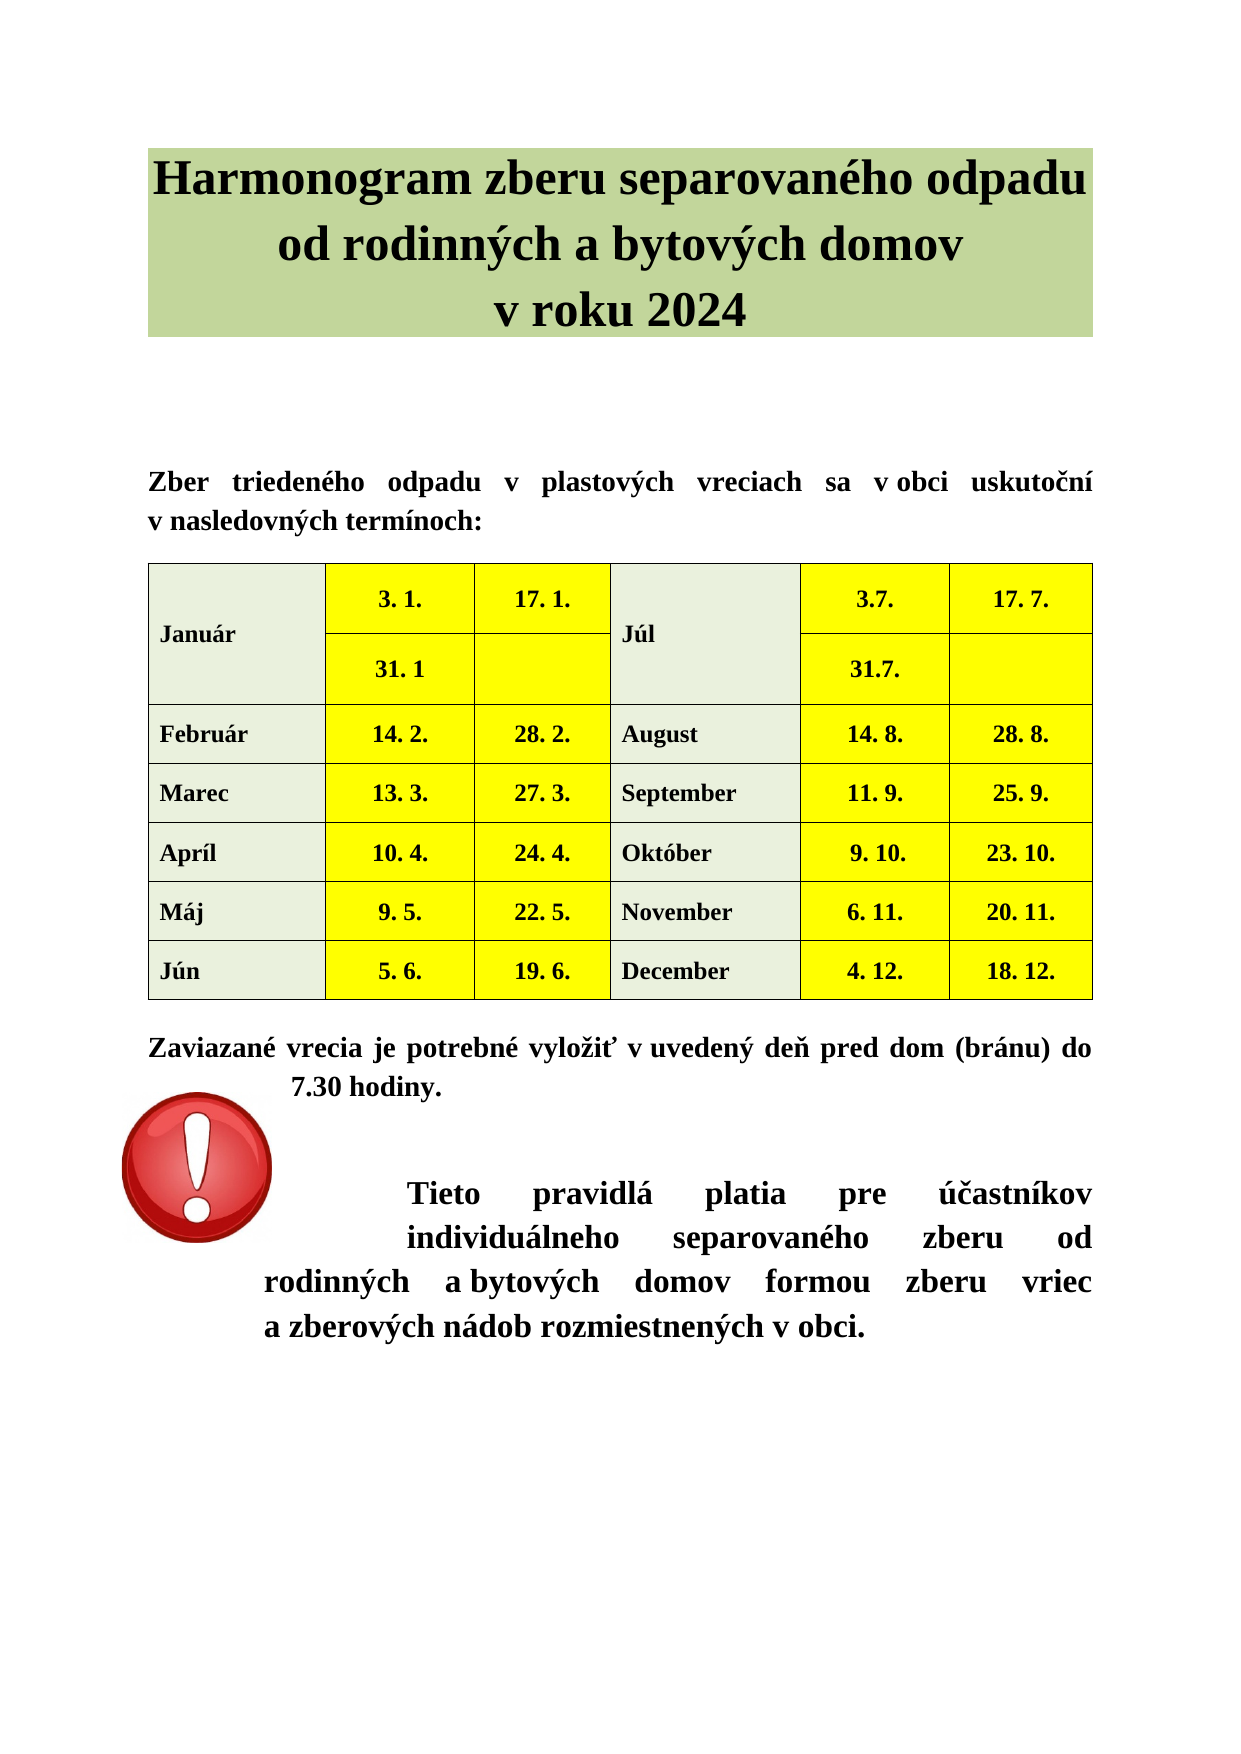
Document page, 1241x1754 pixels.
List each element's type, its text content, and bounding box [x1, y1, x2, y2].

text Tieto pravidlá platia pre účastníkov individuálneho separovaného zberu od rodinných a bytových domov formou zberu vriec a zberových nádob rozmiestnených v obci. [263, 1174, 1093, 1344]
table_cell Máj [149, 882, 325, 940]
table_cell December [611, 941, 800, 999]
table_cell 31.7. [801, 634, 949, 704]
table_cell 13. 3. [326, 764, 474, 822]
table_cell 31. 1 [326, 634, 474, 704]
table_header Január [149, 564, 325, 704]
table_header Júl [611, 564, 800, 704]
table_cell Jún [149, 941, 325, 999]
table_cell 14. 2. [326, 705, 474, 763]
table_cell [950, 634, 1092, 704]
table_cell 22. 5. [475, 882, 610, 940]
text od rodinných a bytových domov [148, 214, 1093, 271]
table_cell 23. 10. [950, 823, 1092, 881]
table_cell 14. 8. [801, 705, 949, 763]
table_cell 28. 8. [950, 705, 1092, 763]
table_header 3.7. [801, 564, 949, 633]
table_cell 5. 6. [326, 941, 474, 999]
table_cell Október [611, 823, 800, 881]
table_cell 6. 11. [801, 882, 949, 940]
table_cell 11. 9. [801, 764, 949, 822]
table_cell [475, 634, 610, 704]
table_header 17. 1. [475, 564, 610, 633]
table_cell Február [149, 705, 325, 763]
table_cell 19. 6. [475, 941, 610, 999]
table_cell 9. 5. [326, 882, 474, 940]
table_cell Marec [149, 764, 325, 822]
table_cell 25. 9. [950, 764, 1092, 822]
table_cell 18. 12. [950, 941, 1092, 999]
table_cell 4. 12. [801, 941, 949, 999]
table_cell 27. 3. [475, 764, 610, 822]
table_cell August [611, 705, 800, 763]
table_cell 24. 4. [475, 823, 610, 881]
table_header 3. 1. [326, 564, 474, 633]
text Zaviazané vrecia je potrebné vyložiť v uvedený deň pred dom (bránu) do 7.30 hodiny. [148, 1030, 1093, 1102]
table_cell September [611, 764, 800, 822]
text Zber triedeného odpadu v plastových vreciach sa v obci uskutoční v nasledovných termínoch: [148, 464, 1093, 537]
table_cell 28. 2. [475, 705, 610, 763]
text Harmonogram zberu separovaného odpadu [148, 148, 1093, 205]
text v roku 2024 [148, 280, 1093, 337]
table_cell Apríl [149, 823, 325, 881]
table_cell November [611, 882, 800, 940]
table_cell 9. 10. [801, 823, 949, 881]
table_cell 20. 11. [950, 882, 1092, 940]
table_cell 10. 4. [326, 823, 474, 881]
table_header 17. 7. [950, 564, 1092, 633]
picture [121, 1092, 272, 1243]
